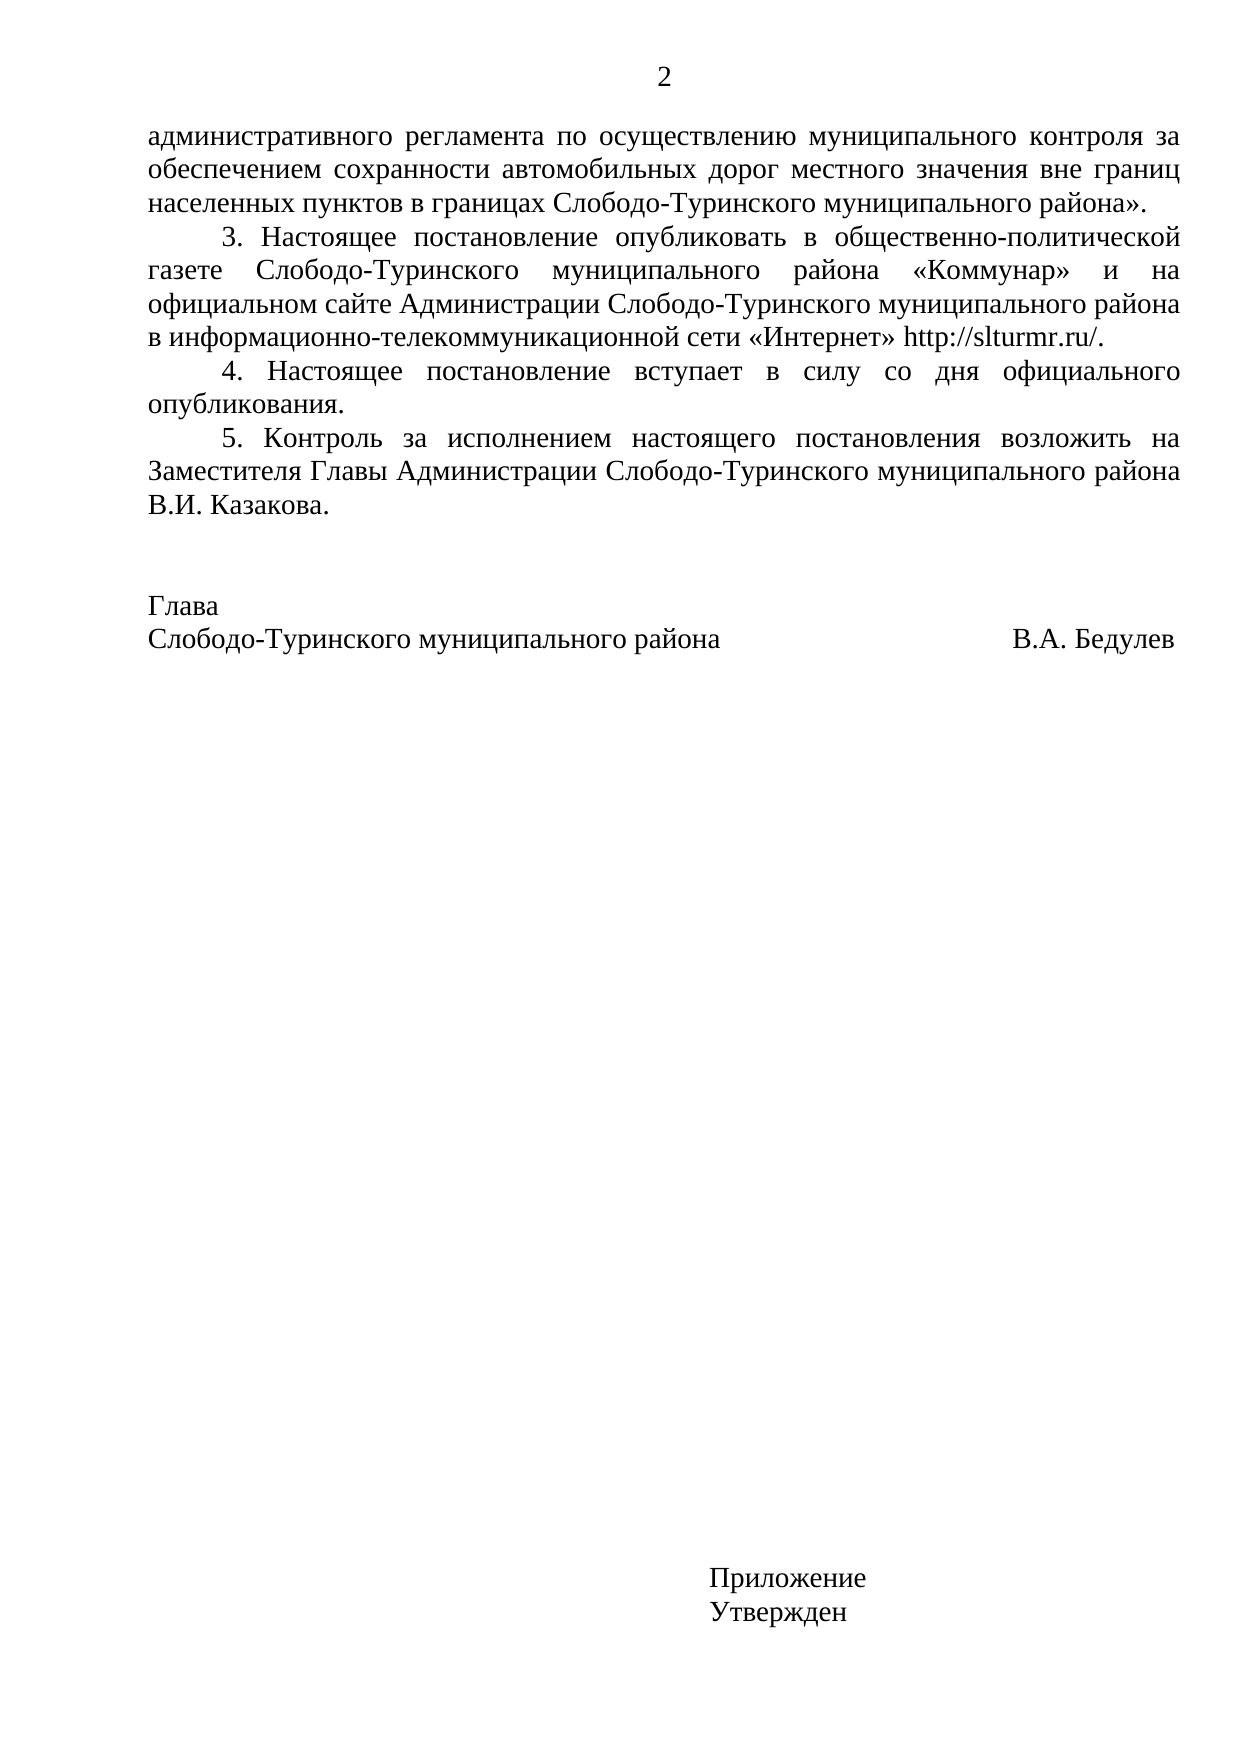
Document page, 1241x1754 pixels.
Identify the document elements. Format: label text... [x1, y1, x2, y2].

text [148, 118, 1181, 219]
text 3. Настоящее постановление опубликовать в общественно-политической газете Слободо-Туринского муниципального района «Коммунар» и на официальном сайте Администрации Слободо-Туринского муниципального района в информационно-телекоммуникационной сети «Интернет» http://slturmr.ru/. [148, 219, 1181, 353]
text 4. Настоящее постановление вступает в силу со дня официального опубликования. [148, 353, 1181, 420]
text Слободо-Туринского муниципального района В.А. Бедулев [148, 621, 1181, 655]
text 5. Контроль за исполнением настоящего постановления возложить на Заместителя Главы Администрации Слободо-Туринского муниципального района В.И. Казакова. [148, 420, 1181, 521]
text Глава [148, 588, 1181, 621]
text Утвержден [709, 1594, 1181, 1627]
text Приложение [709, 1560, 1181, 1594]
